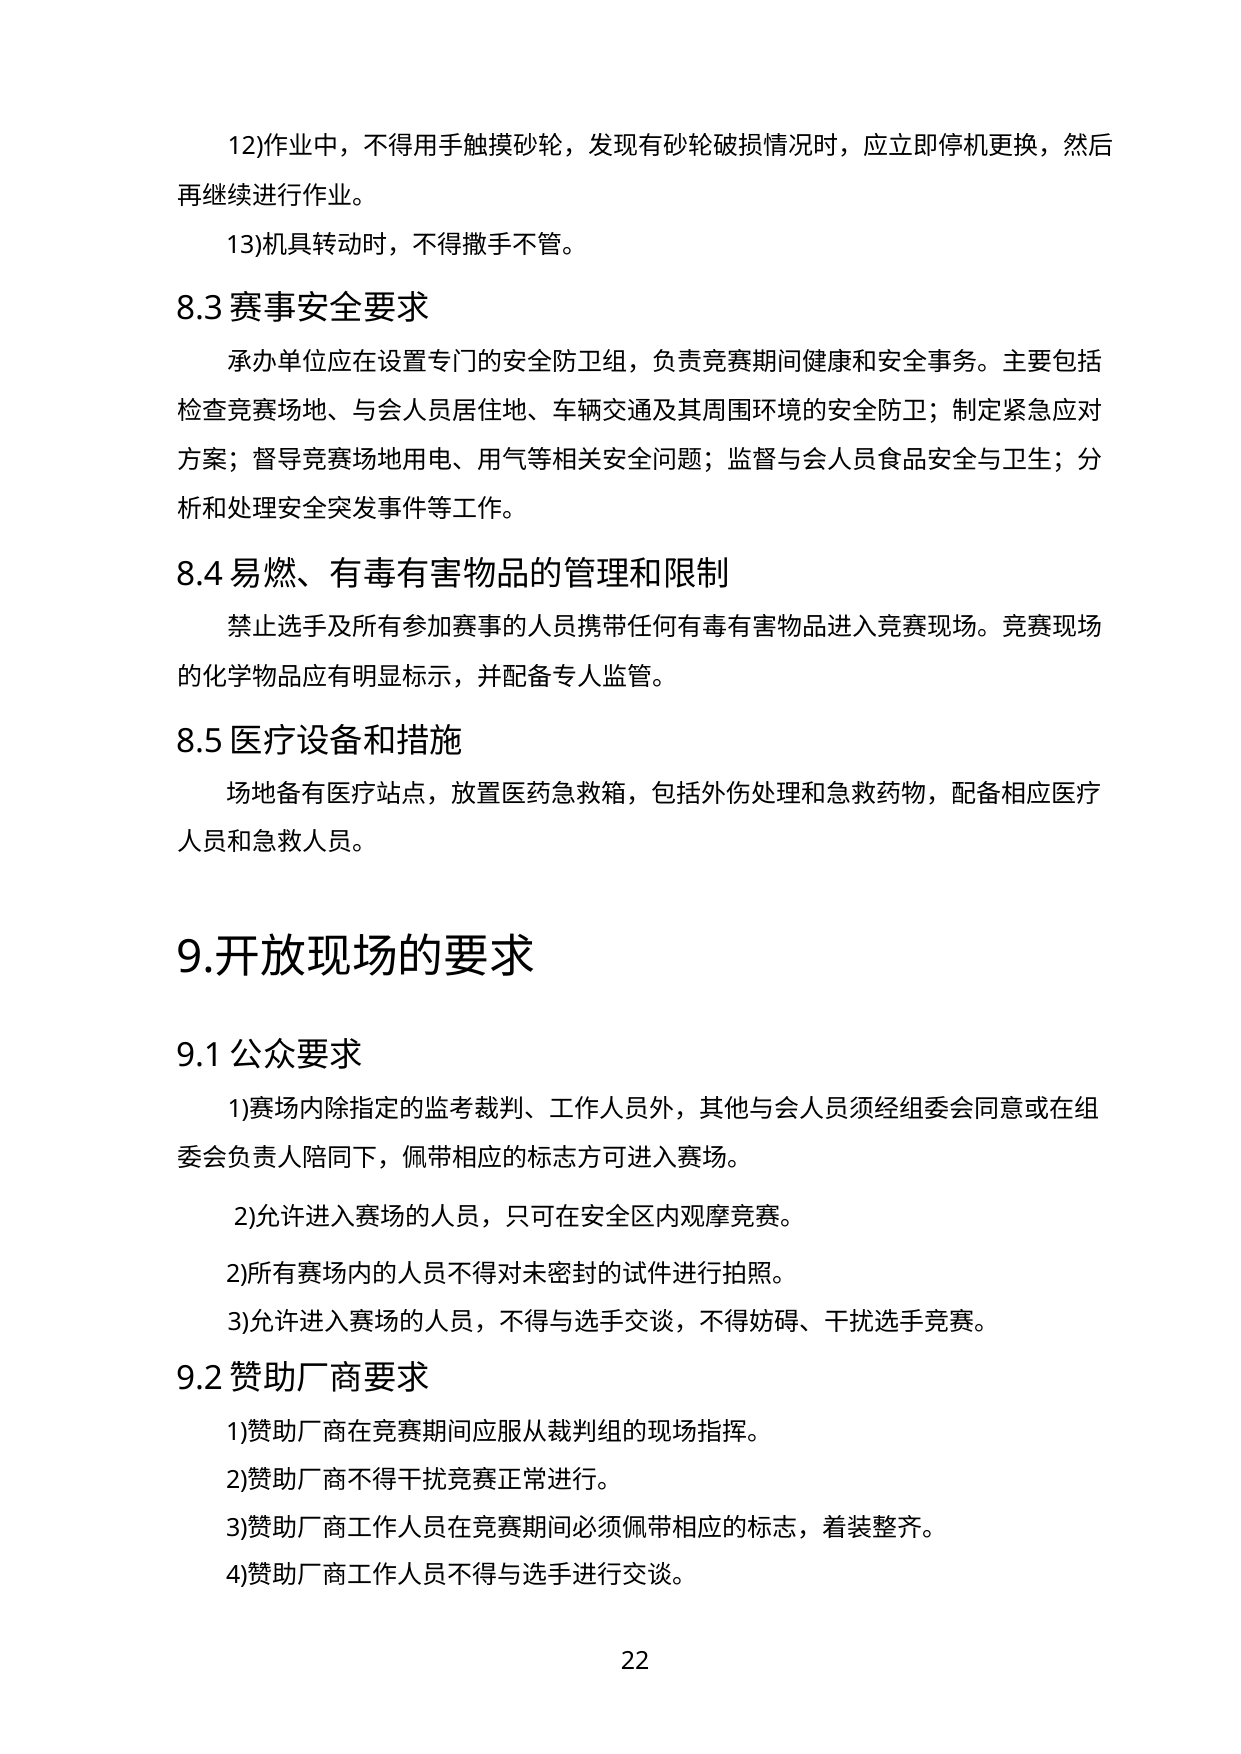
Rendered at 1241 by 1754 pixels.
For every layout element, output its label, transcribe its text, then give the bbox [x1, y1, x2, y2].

text 1)赛场内除指定的监考裁判、工作人员外，其他与会人员须经组委会同意或在组委会负责人陪同下，佩带相应的标志方可进入赛场。 [177, 1088, 1123, 1174]
text 1)赞助厂商在竞赛期间应服从裁判组的现场指挥。 [226, 1411, 1123, 1447]
text 人员和急救人员。 [177, 822, 1123, 858]
subtitle 9.2赞助厂商要求 [176, 1351, 1129, 1399]
text 承办单位应在设置专门的安全防卫组，负责竞赛期间健康和安全事务。主要包括检查竞赛场地、与会人员居住地、车辆交通及其周围环境的安全防卫；制定紧急应对方案；督导竞赛场地用电、用气等相关安全问题；监督与会人员食品安全与卫生；分析和处理安全突发事件等工作。 [177, 341, 1123, 525]
text 3)赞助厂商工作人员在竞赛期间必须佩带相应的标志，着装整齐。 [226, 1507, 1123, 1543]
text 4)赞助厂商工作人员不得与选手进行交谈。 [226, 1555, 1123, 1591]
text 2)赞助厂商不得干扰竞赛正常进行。 [226, 1459, 1123, 1495]
text 3)允许进入赛场的人员，不得与选手交谈，不得妨碍、干扰选手竞赛。 [177, 1302, 1123, 1338]
text 12)作业中，不得用手触摸砂轮，发现有砂轮破损情况时，应立即停机更换，然后再继续进行作业。 [177, 126, 1123, 211]
subtitle 8.5医疗设备和措施 [176, 714, 1129, 762]
subtitle 8.4易燃、有毒有害物品的管理和限制 [176, 547, 1129, 595]
text 13)机具转动时，不得撒手不管。 [226, 224, 1123, 261]
text 禁止选手及所有参加赛事的人员携带任何有毒有害物品进入竞赛现场。竞赛现场的化学物品应有明显标示，并配备专人监管。 [177, 607, 1123, 692]
text 2)所有赛场内的人员不得对未密封的试件进行拍照。 [226, 1254, 1123, 1290]
subtitle 9.开放现场的要求 [176, 919, 1140, 986]
text 场地备有医疗站点，放置医药急救箱，包括外伤处理和急救药物，配备相应医疗 [226, 774, 1123, 810]
text 2)允许进入赛场的人员，只可在安全区内观摩竞赛。 [177, 1196, 1123, 1232]
subtitle 9.1公众要求 [176, 1028, 1129, 1077]
subtitle 8.3赛事安全要求 [176, 281, 1129, 329]
